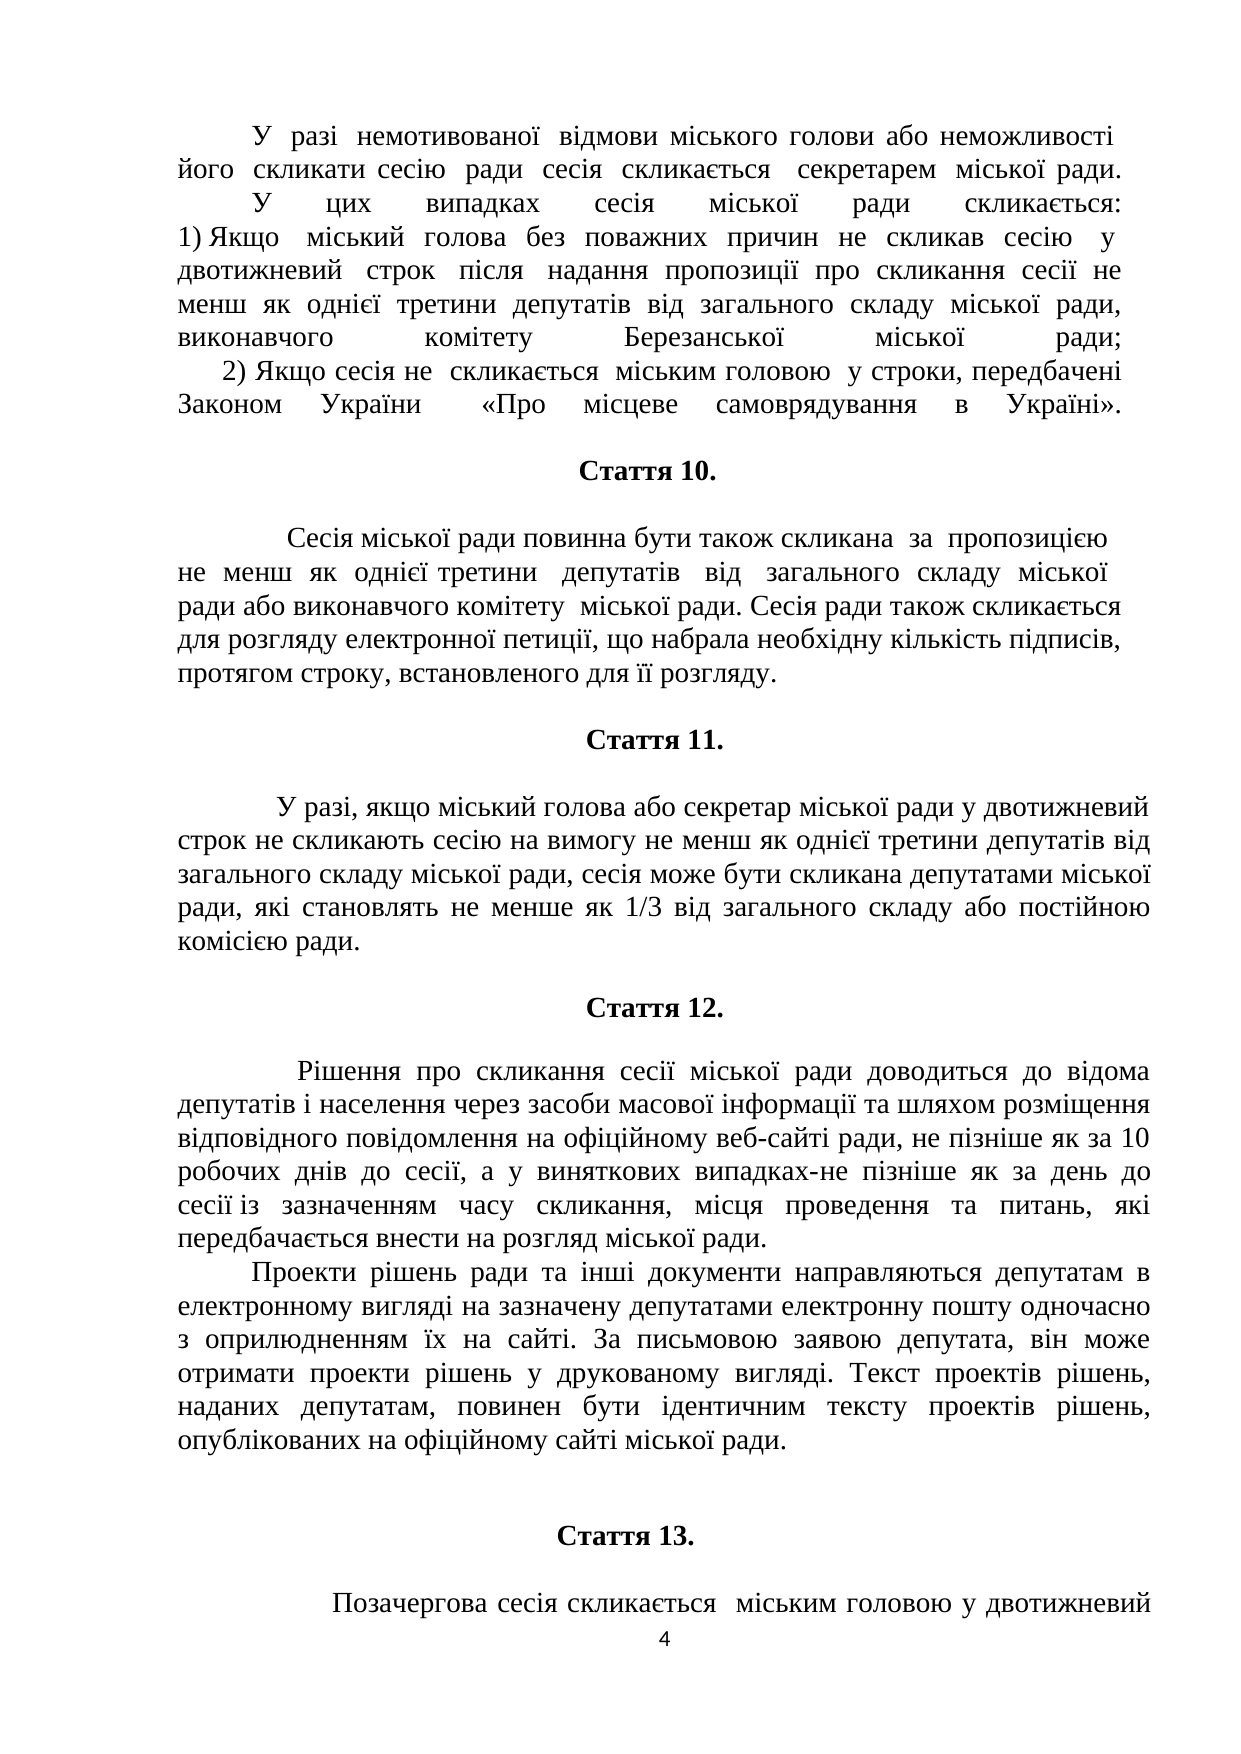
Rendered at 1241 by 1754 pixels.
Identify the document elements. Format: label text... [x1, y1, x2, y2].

text У разі, якщо міський голова або секретар міської ради у двотижневий строк не скликають сесію на вимогу не менш як однієї третини депутатів від загального складу міської ради, сесія може бути скликана депутатами міської ради, які становлять не менше як 1/3 від загального складу або постійною комісією ради. [177, 755, 1152, 957]
text Стаття 13. [177, 1484, 1152, 1552]
text Рішення про скликання сесії міської ради доводиться до відома депутатів і населення через засоби масової інформації та шляхом розміщення відповідного повідомлення на офіційному веб-сайті ради, не пізніше як за 10 робочих днів до сесії, а у виняткових випадках-не пізніше як за день до сесії із зазначенням часу скликання, місця проведення та питань, які передбачається внести на розгляд міської ради. Проекти рішень ради та інші документи направляються депутатам в електронному вигляді на зазначену депутатами електронну пошту одночасно з оприлюдненням їх на сайті. За письмовою заявою депутата, він може отримати проекти рішень у друкованому вигляді. Текст проектів рішень, наданих депутатам, повинен бути ідентичним тексту проектів рішень, опублікованих на офіційному сайті міської ради. [177, 1053, 1152, 1455]
text У разі немотивованої відмови міського голови або неможливості його скликати сесію ради сесія скликається секретарем міської ради. У цих випадках сесія міської ради скликається: 1) Якщо міський голова без поважних причин не скликав сесію у двотижневий строк після надання пропозиції про скликання сесії не менш як однієї третини депутатів від загального складу міської ради, виконавчого комітету Березанської міської ради; 2) Якщо сесія не скликається міським головою у строки, передбачені Законом України «Про місцеве самоврядування в Україні». Стаття 10. [177, 118, 1122, 487]
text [177, 1552, 1152, 1619]
text Стаття 11. [177, 688, 1152, 755]
text Сесія міської ради повинна бути також скликана за пропозицією не менш як однієї третини депутатів від загального складу міської ради або виконавчого комітету міської ради. Сесія ради також скликається для розгляду електронної петиції, що набрала необхідну кількість підписів, протягом строку, встановленого для її розгляду. [177, 487, 1122, 688]
text Стаття 12. [177, 990, 1152, 1024]
